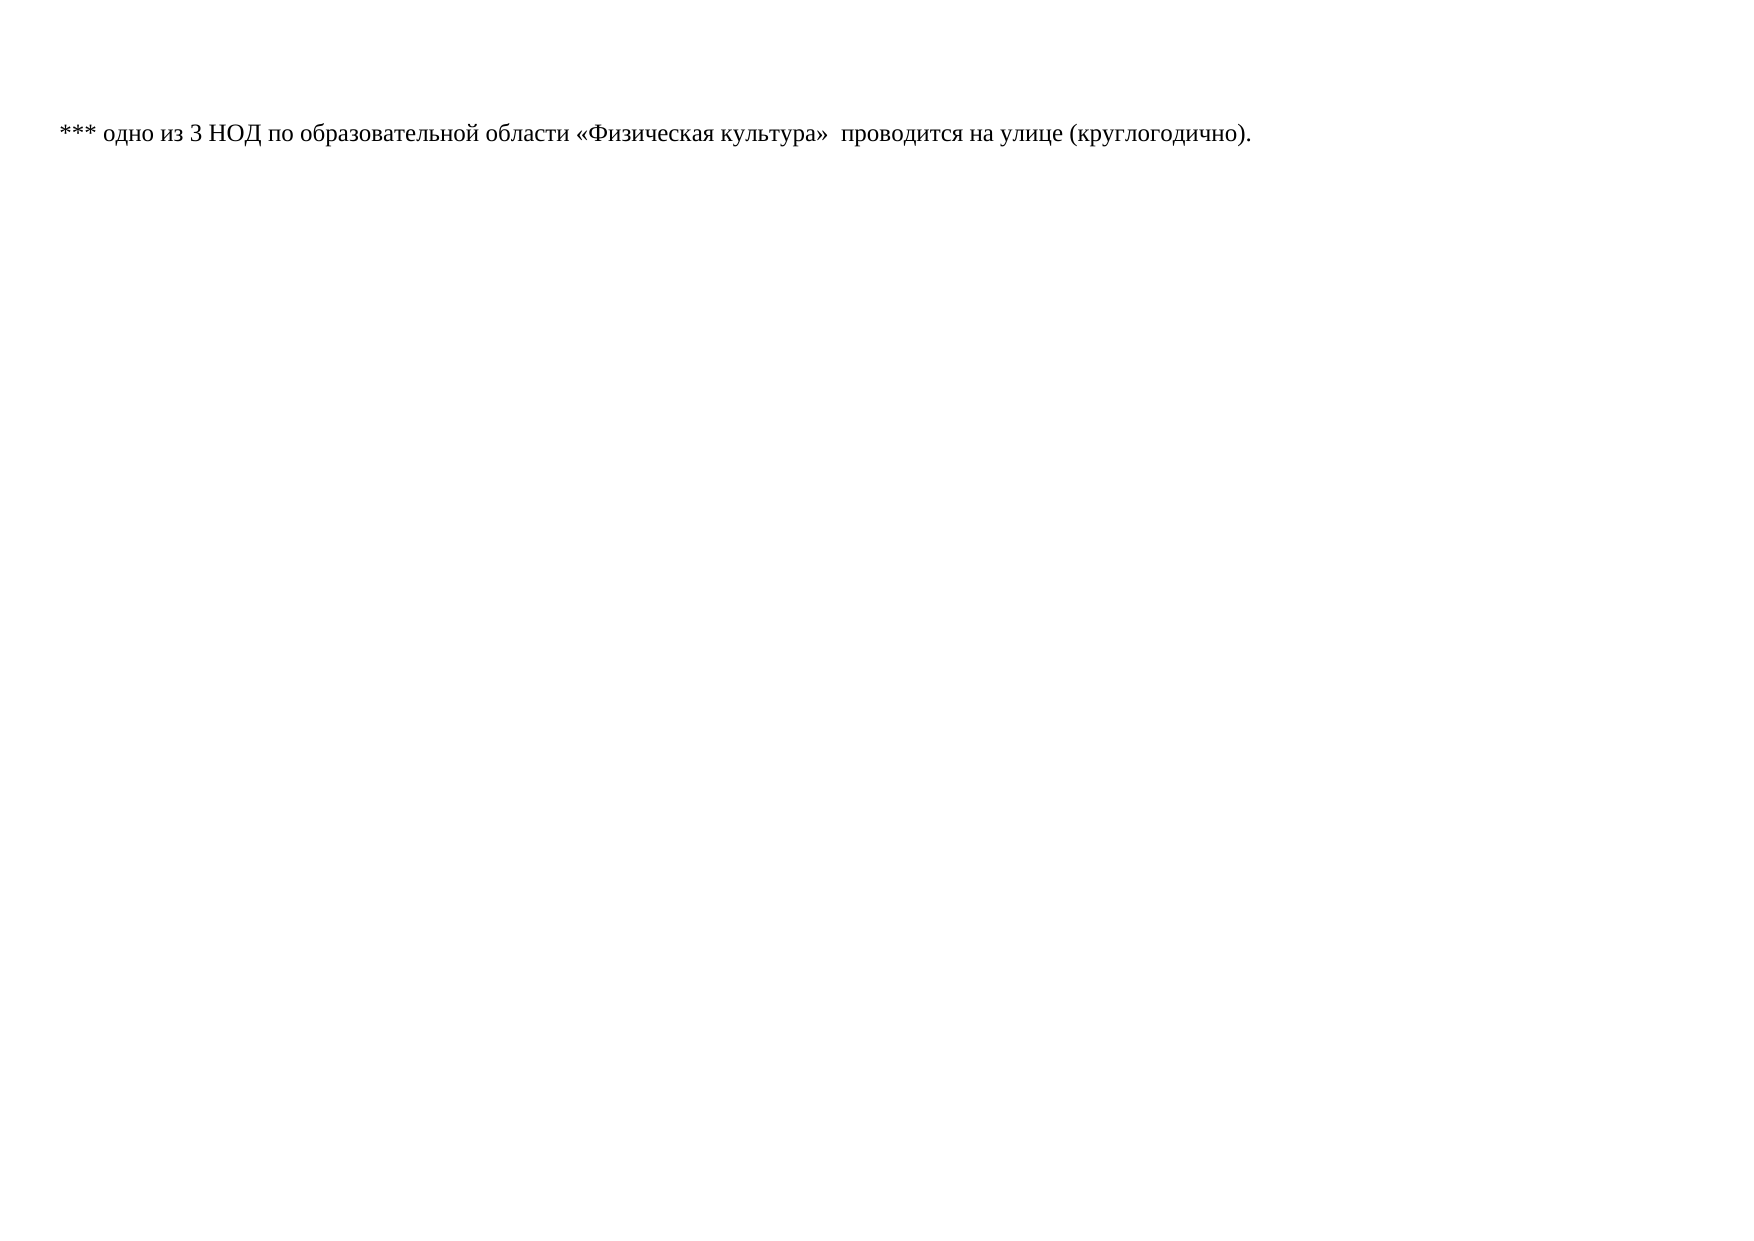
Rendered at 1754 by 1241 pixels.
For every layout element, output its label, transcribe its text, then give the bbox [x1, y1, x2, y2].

text *** одно из 3 НОД по образовательной области «Физическая культура» проводится на улице (круглогодично). [59, 118, 1695, 147]
